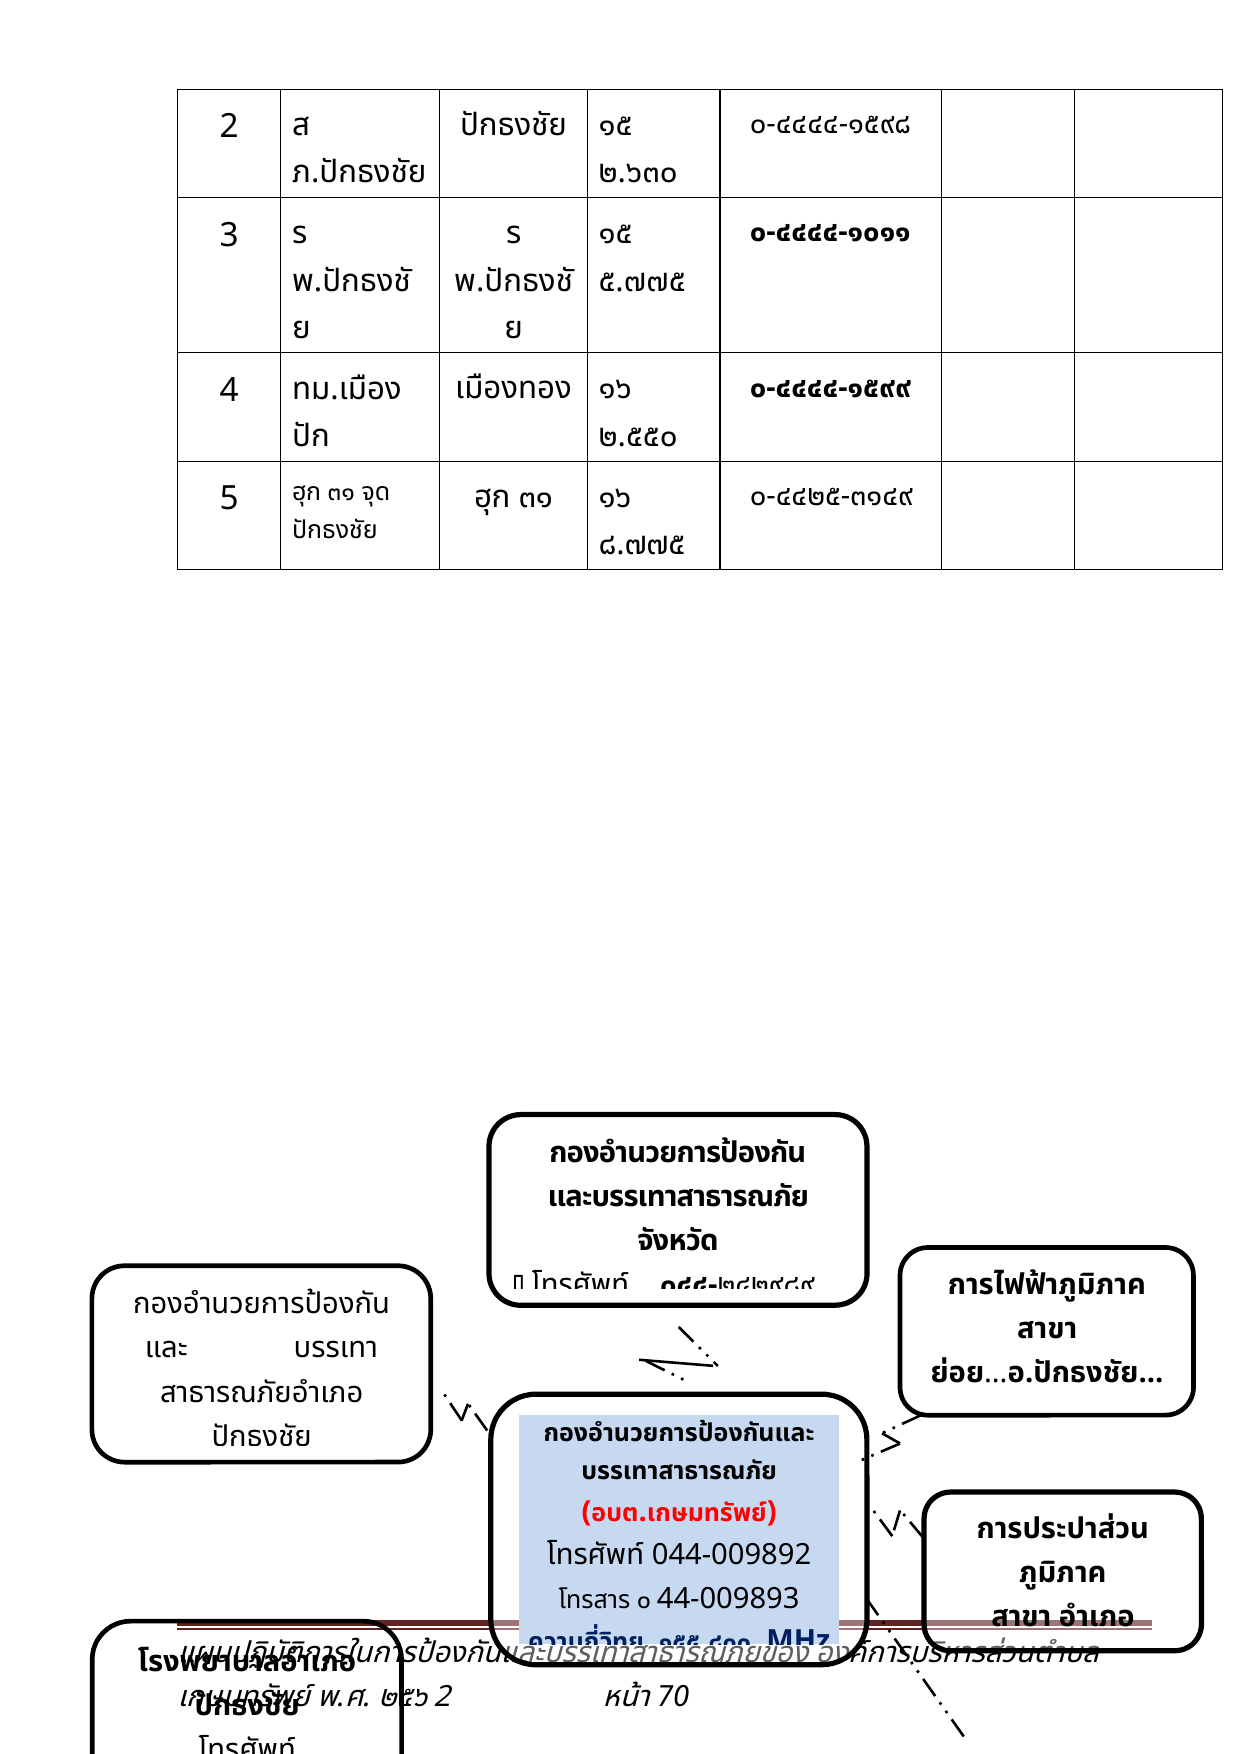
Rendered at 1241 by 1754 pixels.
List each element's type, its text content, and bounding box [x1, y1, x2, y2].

table_cell 4 [178, 353, 280, 461]
table_cell [942, 198, 1074, 352]
table_cell [1075, 353, 1222, 461]
table_cell 2 [178, 90, 280, 197]
table_cell ๑๖๘.๗๗๕ [588, 462, 719, 569]
table_cell [1075, 462, 1222, 569]
table_cell [942, 353, 1074, 461]
table_cell ทม.เมืองปัก [281, 353, 439, 461]
table_cell [1075, 198, 1222, 352]
table_cell ๐-๔๔๔๔-๑๐๑๑ [721, 198, 941, 352]
table_cell ปักธงชัย [440, 90, 587, 197]
table_cell 5 [178, 462, 280, 569]
table_cell ฮุก ๓๑ [440, 462, 587, 569]
table_cell [1075, 90, 1222, 197]
table_cell เมืองทอง [440, 353, 587, 461]
table_cell [942, 462, 1074, 569]
table_cell ๐-๔๔๔๔-๑๕๙๘ [721, 90, 941, 197]
table_cell ๑๖๒.๕๕๐ [588, 353, 719, 461]
table_cell สภ.ปักธงชัย [281, 90, 439, 197]
table_cell ๐-๔๔๒๕-๓๑๔๙ [721, 462, 941, 569]
table_cell รพ.ปักธงชัย [440, 198, 587, 352]
table_cell ๑๕๒.๖๓๐ [588, 90, 719, 197]
table_cell ๑๕๕.๗๗๕ [588, 198, 719, 352]
table_cell 3 [178, 198, 280, 352]
table_cell ๐-๔๔๔๔-๑๕๙๙ [721, 353, 941, 461]
table_cell ฮุก ๓๑ จุดปักธงชัย [281, 462, 439, 569]
table_cell รพ.ปักธงชัย [281, 198, 439, 352]
table_cell [942, 90, 1074, 197]
